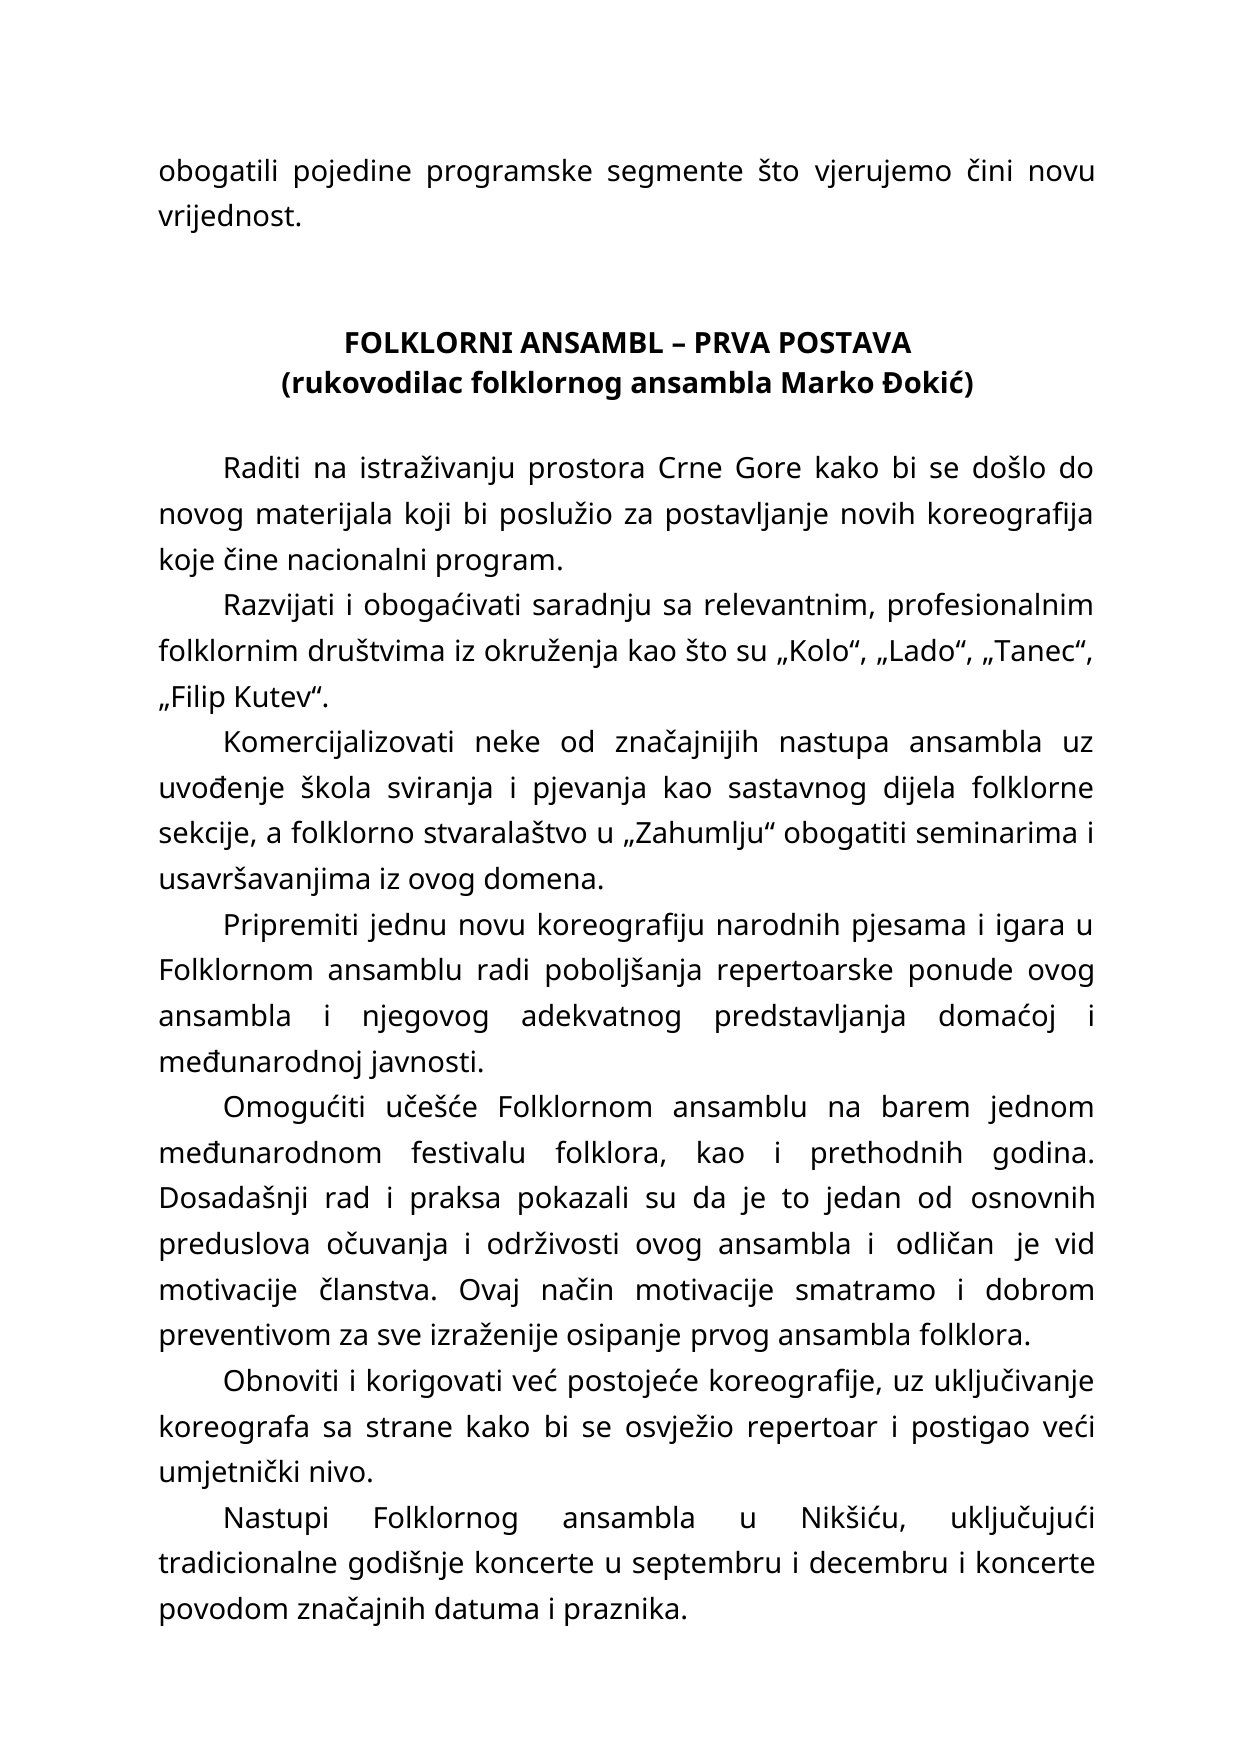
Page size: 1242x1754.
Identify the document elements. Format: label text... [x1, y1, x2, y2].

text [158, 150, 1096, 235]
text Omogućiti učešće Folklornom ansamblu na barem jednom međunarodnom festivalu folklora, kao i prethodnih godina. Dosadašnji rad i praksa pokazali su da je to jedan od osnovnih preduslova očuvanja i održivosti ovog ansambla i odličan je vid motivacije članstva. Ovaj način motivacije smatramo i dobrom preventivom za sve izraženije osipanje prvog ansambla folklora. [158, 1086, 1096, 1354]
text Razvijati i obogaćivati saradnju sa relevantnim, profesionalnim folklornim društvima iz okruženja kao što su „Kolo“, „Lado“, „Tanec“, „Filip Kutev“. [158, 584, 1095, 716]
text Obnoviti i korigovati već postojeće koreografije, uz uključivanje koreografa sa strane kako bi se osvježio repertoar i postigao veći umjetnički nivo. [158, 1360, 1096, 1491]
text Nastupi Folklornog ansambla u Nikšiću, uključujući tradicionalne godišnje koncerte u septembru i decembru i koncerte povodom značajnih datuma i praznika. [158, 1497, 1096, 1628]
text Komercijalizovati neke od značajnijih nastupa ansambla uz uvođenje škola sviranja i pjevanja kao sastavnog dijela folklorne sekcije, a folklorno stvaralaštvo u „Zahumlju“ obogatiti seminarima i usavršavanjima iz ovog domena. [158, 721, 1095, 898]
text (rukovodilac folklornog ansambla Marko Đokić) [148, 362, 1108, 402]
text Raditi na istraživanju prostora Crne Gore kako bi se došlo do novog materijala koji bi poslužio za postavljanje novih koreografija koje čine nacionalni program. [158, 448, 1095, 579]
text FOLKLORNI ANSAMBL – PRVA POSTAVA [148, 322, 1108, 362]
text Pripremiti jednu novu koreografiju narodnih pjesama i igara u Folklornom ansamblu radi poboljšanja repertoarske ponude ovog ansambla i njegovog adekvatnog predstavljanja domaćoj i međunarodnoj javnosti. [158, 904, 1095, 1081]
